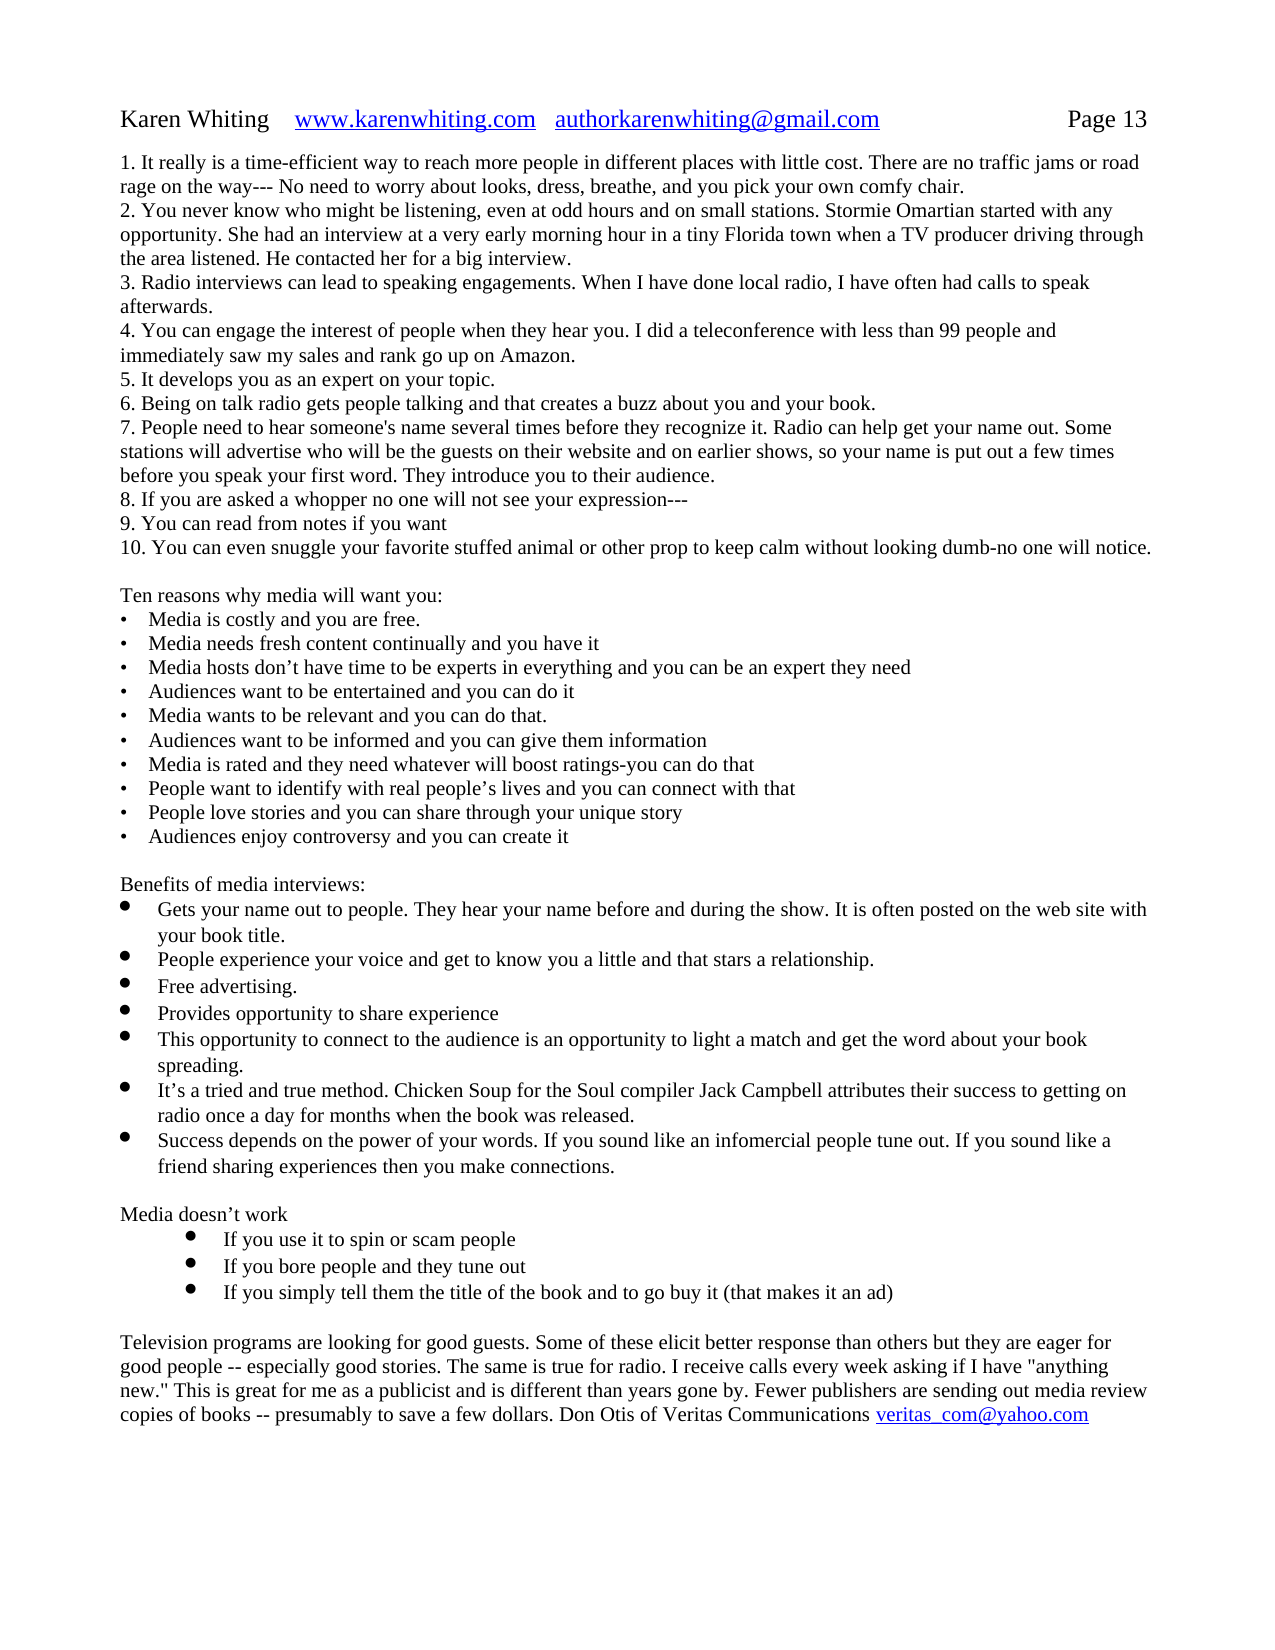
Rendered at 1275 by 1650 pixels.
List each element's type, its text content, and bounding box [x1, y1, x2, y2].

text Media doesn’t work [120, 1202, 1155, 1226]
text 9. You can read from notes if you want [120, 511, 1155, 535]
list People experience your voice and get to know you a little and that stars a relationship. [120, 947, 1155, 973]
list Gets your name out to people. They hear your name before and during the show. It is often posted on the web site with your book title. [120, 896, 1155, 947]
text 4. You can engage the interest of people when they hear you. I did a teleconference with less than 99 people and immediately saw my sales and rank go up on Amazon. [120, 318, 1155, 367]
text • People love stories and you can share through your unique story [120, 800, 1155, 824]
text • Audiences want to be informed and you can give them information [120, 727, 1155, 752]
text Ten reasons why media will want you: [120, 583, 1155, 607]
text • Media is rated and they need whatever will boost ratings-you can do that [120, 752, 1155, 776]
list It’s a tried and true method. Chicken Soup for the Soul compiler Jack Campbell attributes their success to getting on radio once a day for months when the book was released. [120, 1077, 1155, 1127]
text 1. It really is a time-efficient way to reach more people in different places with little cost. There are no traffic jams or road rage on the way--- No need to worry about looks, dress, breathe, and you pick your own comfy chair. [120, 150, 1155, 198]
text • People want to identify with real people’s lives and you can connect with that [120, 776, 1155, 800]
text 6. Being on talk radio gets people talking and that creates a buzz about you and your book. [120, 391, 1155, 415]
list Free advertising. [120, 973, 1155, 1000]
text 8. If you are asked a whopper no one will not see your expression--- [120, 487, 1155, 511]
text 5. It develops you as an expert on your topic. [120, 367, 1155, 391]
text Benefits of media interviews: [120, 872, 1155, 896]
text • Audiences want to be entertained and you can do it [120, 679, 1155, 703]
text 7. People need to hear someone's name several times before they recognize it. Radio can help get your name out. Some stations will advertise who will be the guests on their website and on earlier shows, so your name is put out a few times before you speak your first word. They introduce you to their audience. [120, 415, 1155, 487]
list If you simply tell them the title of the book and to go buy it (that makes it an ad) [186, 1279, 1155, 1306]
text • Media needs fresh content continually and you have it [120, 631, 1155, 655]
text 3. Radio interviews can lead to speaking engagements. When I have done local radio, I have often had calls to speak afterwards. [120, 270, 1155, 318]
text • Media wants to be relevant and you can do that. [120, 703, 1155, 727]
text 10. You can even snuggle your favorite stuffed animal or other prop to keep calm without looking dumb-no one will notice. [120, 535, 1155, 559]
list If you use it to spin or scam people [186, 1226, 1155, 1253]
text 2. You never know who might be listening, even at odd hours and on small stations. Stormie Omartian started with any opportunity. She had an interview at a very early morning hour in a tiny Florida town when a TV producer driving through the area listened. He contacted her for a big interview. [120, 198, 1155, 270]
text • Media hosts don’t have time to be experts in everything and you can be an expert they need [120, 655, 1155, 679]
list If you bore people and they tune out [186, 1253, 1155, 1279]
text Television programs are looking for good guests. Some of these elicit better response than others but they are eager for good people -- especially good stories. The same is true for radio. I receive calls every week asking if I have "anything new." This is great for me as a publicist and is different than years gone by. Fewer publishers are sending out media review copies of books -- presumably to save a few dollars. Don Otis of Veritas Communications veritas_com@yahoo.com [120, 1330, 1155, 1426]
list This opportunity to connect to the audience is an opportunity to light a match and get the word about your book spreading. [120, 1026, 1155, 1077]
list Provides opportunity to share experience [120, 1000, 1155, 1026]
text • Audiences enjoy controversy and you can create it [120, 824, 1155, 848]
list Success depends on the power of your words. If you sound like an infomercial people tune out. If you sound like a friend sharing experiences then you make connections. [120, 1127, 1155, 1178]
text • Media is costly and you are free. [120, 607, 1155, 631]
